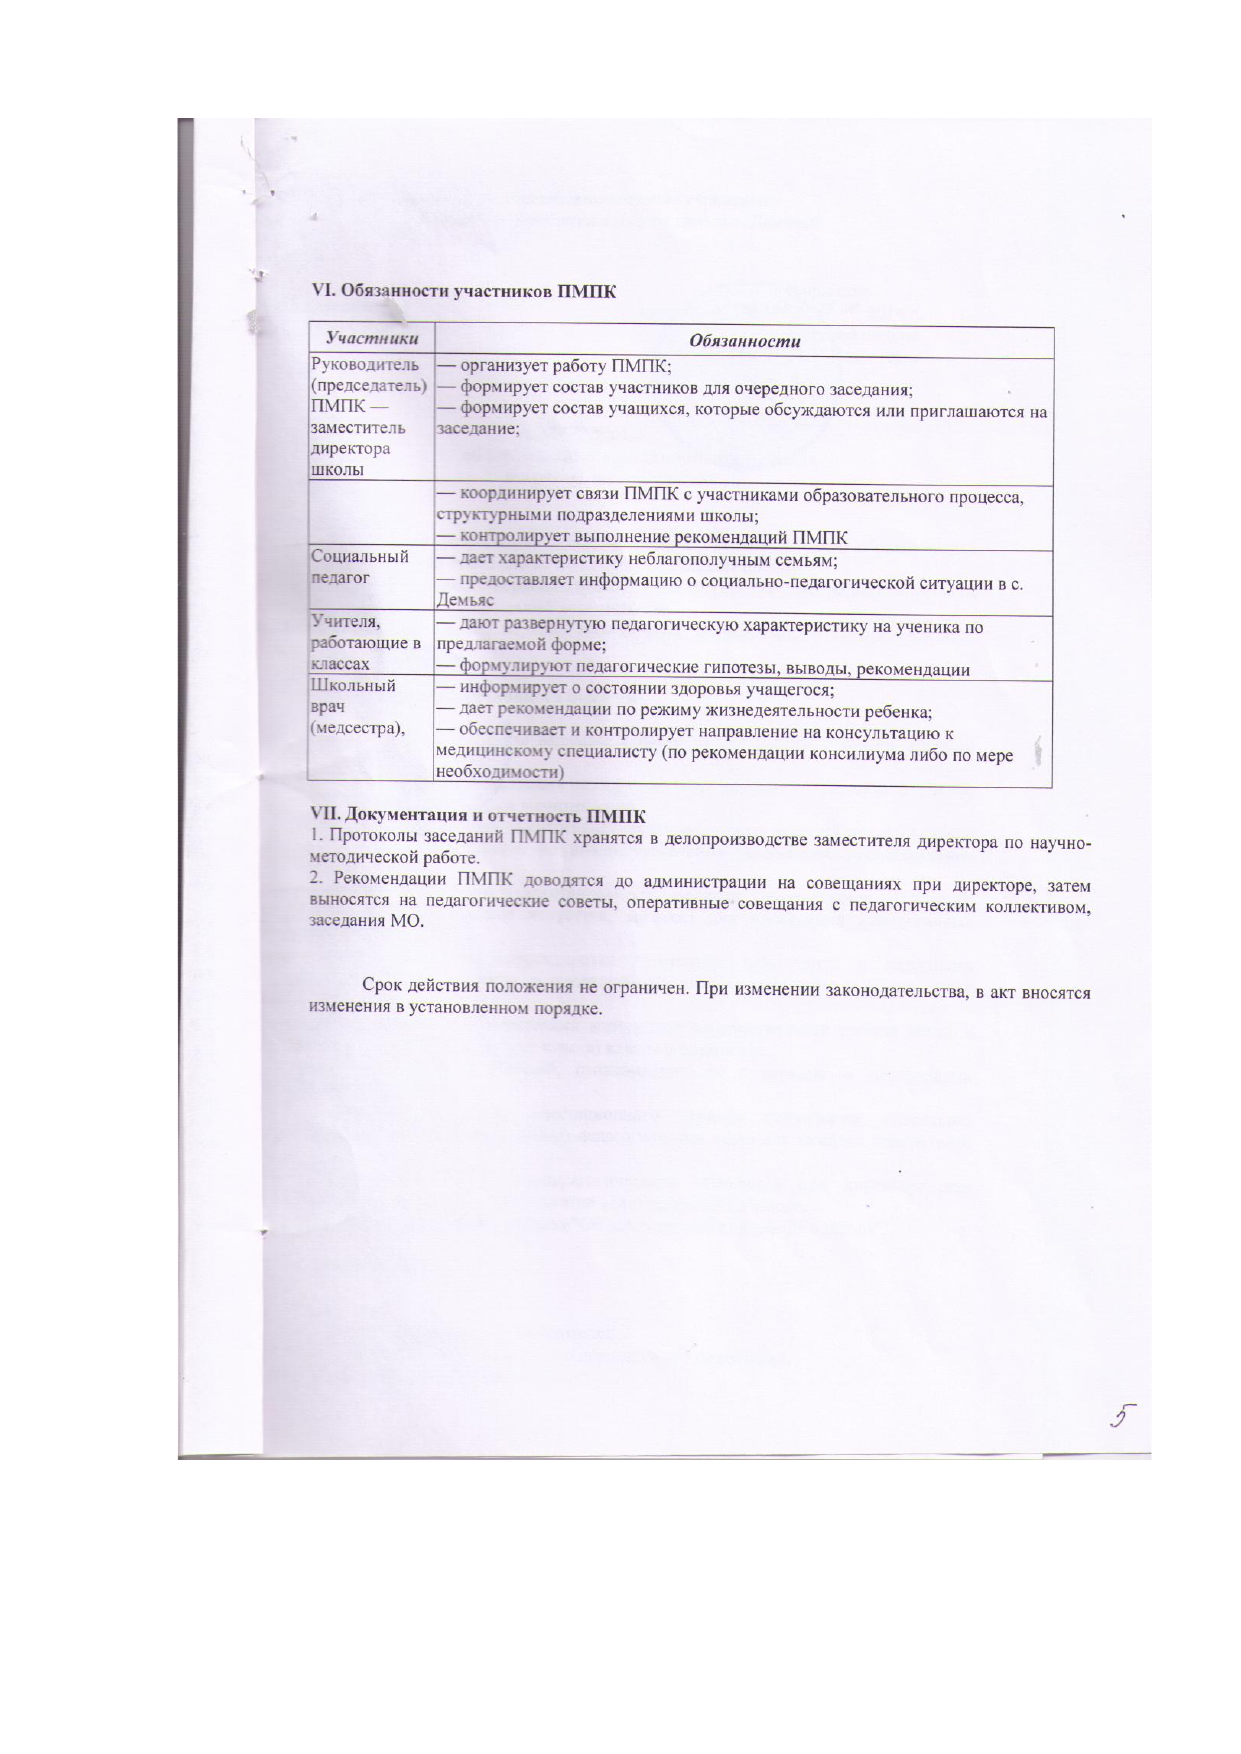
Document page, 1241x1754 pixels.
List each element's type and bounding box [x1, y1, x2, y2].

picture [177, 118, 1152, 1460]
